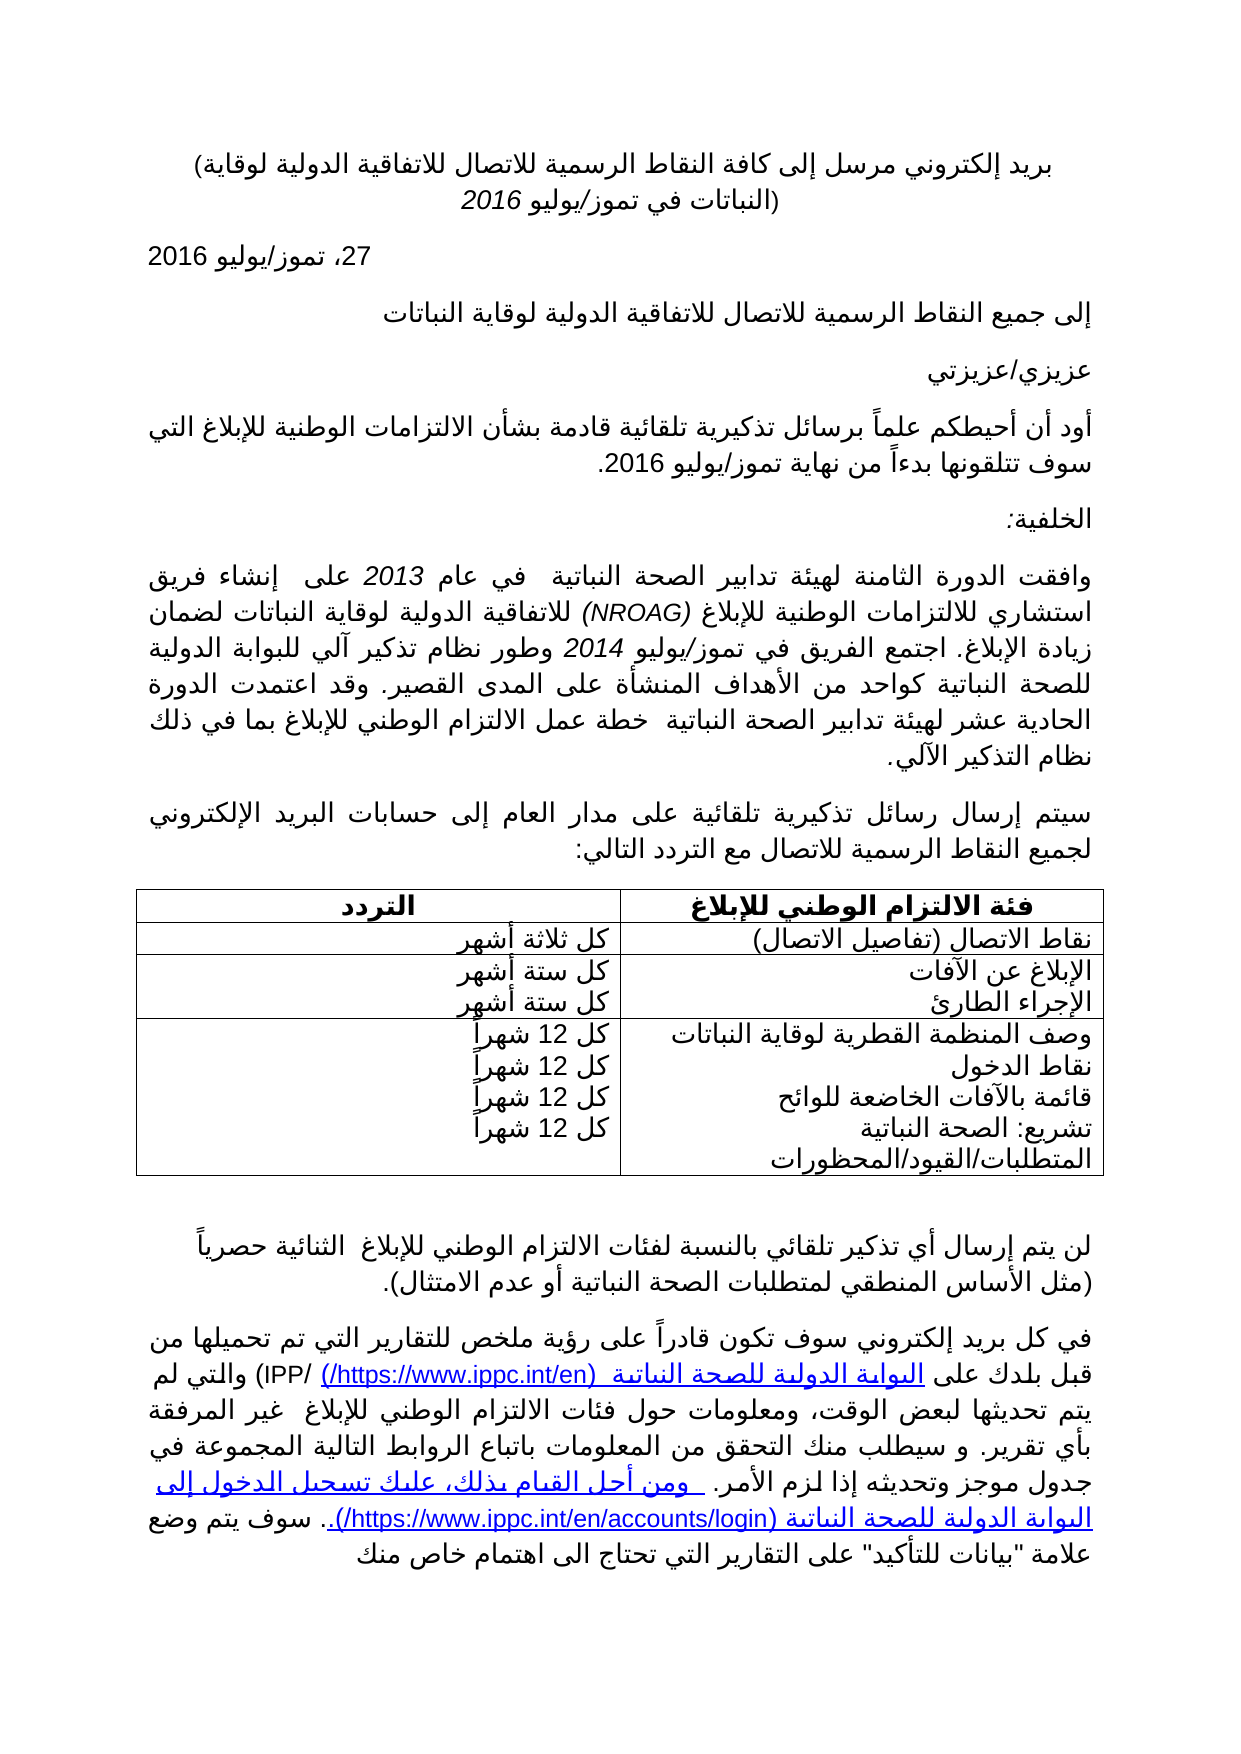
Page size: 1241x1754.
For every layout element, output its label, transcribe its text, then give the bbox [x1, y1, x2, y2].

table_cell كل 12 شهراً كل 12 شهراً كل 12 شهراً كل 12 شهراً [137, 1019, 620, 1175]
text إلى جميع النقاط الرسمية للاتصال للاتفاقية الدولية لوقاية النباتات [148, 297, 1092, 328]
table_cell نقاط الاتصال (تفاصيل الاتصال) [621, 923, 1103, 954]
text عزيزي/عزيزتي [148, 354, 1092, 385]
text أود أن أحيطكم علماً برسائل تذكيرية تلقائية قادمة بشأن الالتزامات الوطنية للإبلاغ التي سوف تتلقونها بدءاً من نهاية تموز/يوليو 2016. [148, 411, 1092, 478]
table_header فئة الالتزام الوطني للإبلاغ [621, 890, 1103, 922]
text وافقت الدورة الثامنة لهيئة تدابير الصحة النباتية في عام 2013 على إنشاء فريق استشاري للالتزامات الوطنية للإبلاغ (NROAG) للاتفاقية الدولية لوقاية النباتات لضمان زيادة الإبلاغ. اجتمع الفريق في تموز/يوليو 2014 وطور نظام تذكير آلي للبوابة الدولية للصحة النباتية كواحد من الأهداف المنشأة على المدى القصير. وقد اعتمدت الدورة الحادية عشر لهيئة تدابير الصحة النباتية خطة عمل الالتزام الوطني للإبلاغ بما في ذلك نظام التذكير الآلي. [148, 560, 1092, 771]
text سيتم إرسال رسائل تذكيرية تلقائية على مدار العام إلى حسابات البريد الإلكتروني لجميع النقاط الرسمية للاتصال مع التردد التالي: [148, 797, 1092, 864]
table_cell الإبلاغ عن الآفات الإجراء الطارئ [621, 955, 1103, 1017]
text لن يتم إرسال أي تذكير تلقائي بالنسبة لفئات الالتزام الوطني للإبلاغ الثنائية حصرياً (مثل الأساس المنطقي لمتطلبات الصحة النباتية أو عدم الامتثال). [148, 1230, 1092, 1297]
text الخلفية: [148, 503, 1092, 535]
text (بريد إلكتروني مرسل إلى كافة النقاط الرسمية للاتصال للاتفاقية الدولية لوقاية النباتات في تموز/يوليو 2016) [148, 148, 1092, 215]
text 27، تموز/يوليو 2016 [148, 240, 1092, 272]
table_cell كل ثلاثة أشهر [137, 923, 620, 954]
text في كل بريد إلكتروني سوف تكون قادراً على رؤية ملخص للتقارير التي تم تحميلها من قبل بلدك على البوابة الدولية للصجة النباتية (https://www.ippc.int/en/) /IPP) والتي لم يتم تحديثها لبعض الوقت، ومعلومات حول فئات الالتزام الوطني للإبلاغ غير المرفقة بأي تقرير. و سيطلب منك التحقق من المعلومات باتباع الروابط التالية المجموعة في جدول موجز وتحديثه إذا لزم الأمر. ومن أجل القيام بذلك، عليك تسجيل الدخول إلى البوابة الدولية للصحة النباتية (https://www.ippc.int/en/accounts/login/).. سوف يتم وضع علامة "بيانات للتأكيد" على التقارير التي تحتاج الى اهتمام خاص منك [148, 1322, 1092, 1569]
table_cell وصف المنظمة القطرية لوقاية النباتات نقاط الدخول قائمة بالآفات الخاضعة للوائح تشريع: الصحة النباتية المتطلبات/القيود/المحظورات [621, 1019, 1103, 1175]
table_cell كل ستة أشهر كل ستة أشهر [137, 955, 620, 1017]
table_header التردد [137, 890, 620, 922]
